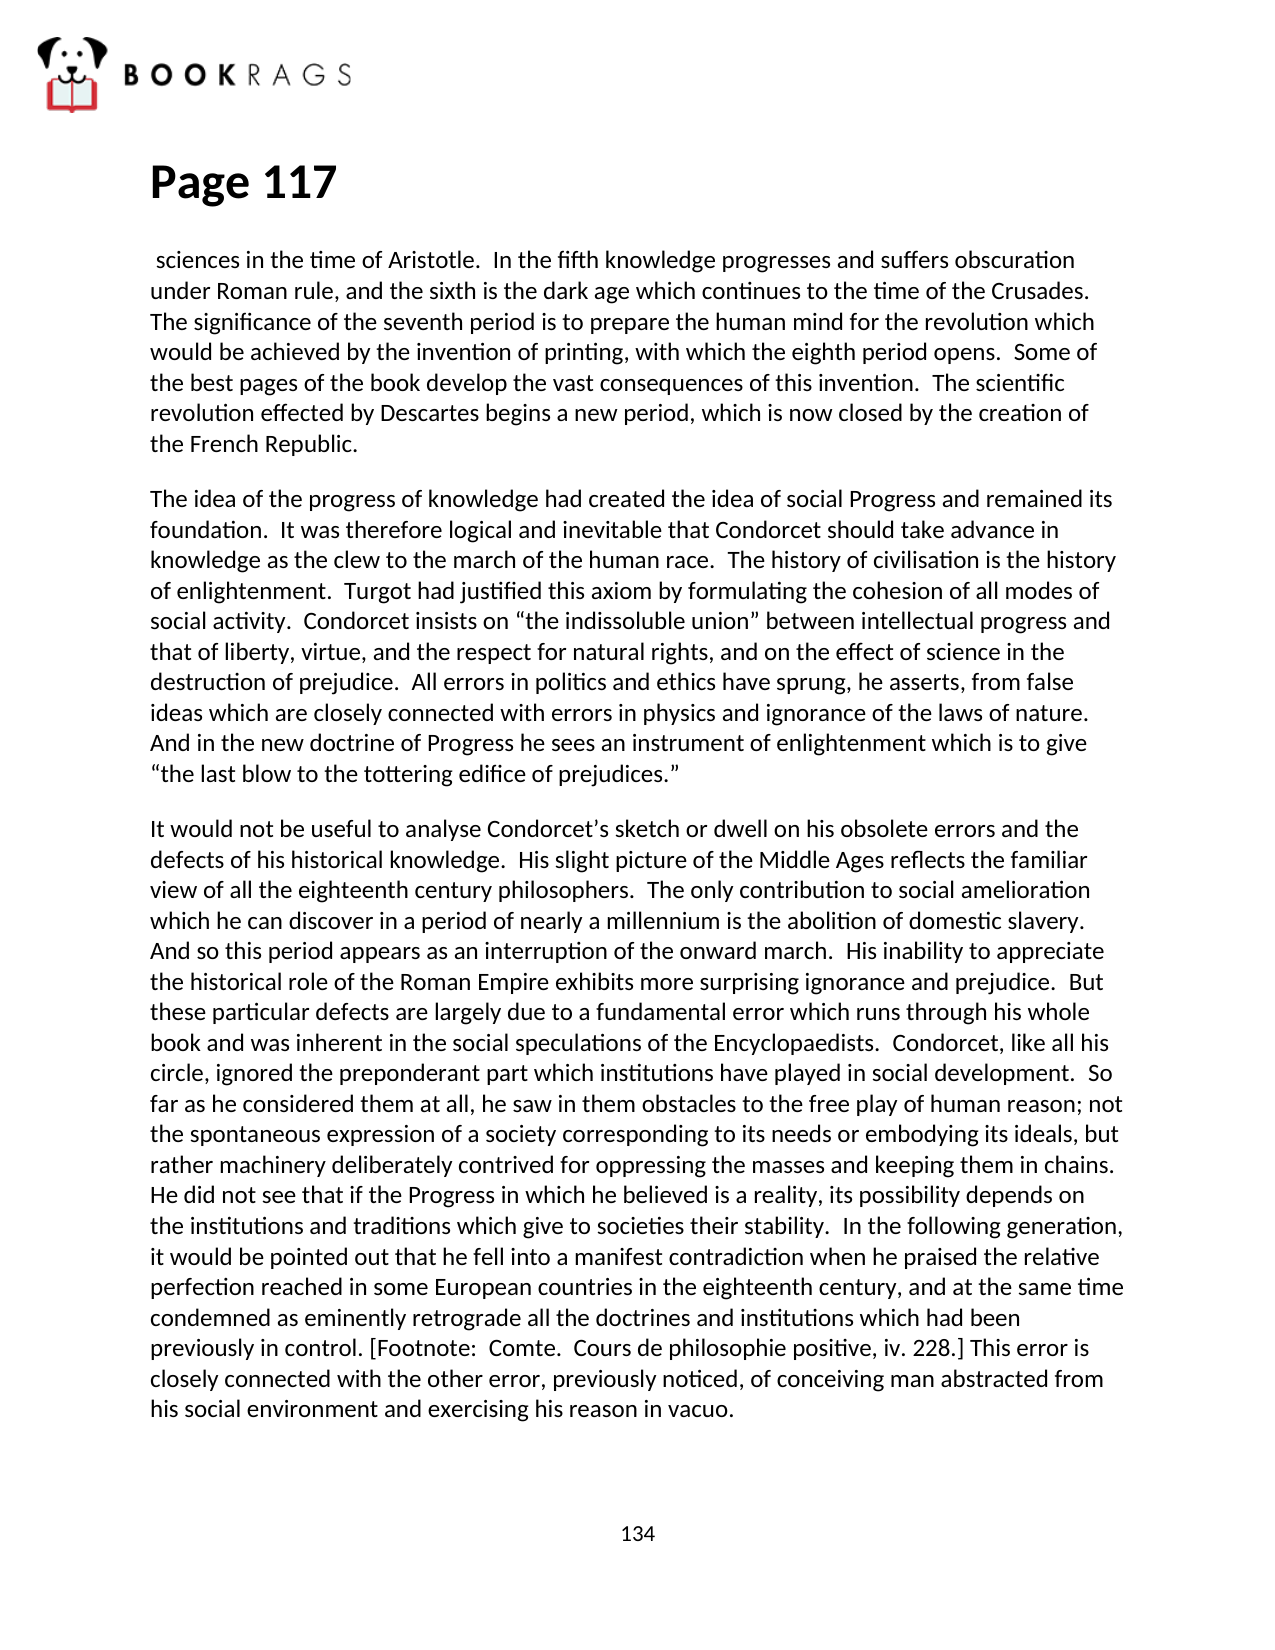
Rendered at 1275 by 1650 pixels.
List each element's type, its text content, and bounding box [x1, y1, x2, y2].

picture [37, 37, 351, 113]
text It would not be useful to analyse Condorcet’s sketch or dwell on his obsolete errors and the defects of his historical knowledge. His slight picture of the Middle Ages reflects the familiar view of all the eighteenth century philosophers. The only contribution to social amelioration which he can discover in a period of nearly a millennium is the abolition of domestic slavery. And so this period appears as an interruption of the onward march. His inability to appreciate the historical role of the Roman Empire exhibits more surprising ignorance and prejudice. But these particular defects are largely due to a fundamental error which runs through his whole book and was inherent in the social speculations of the Encyclopaedists. Condorcet, like all his circle, ignored the preponderant part which institutions have played in social development. So far as he considered them at all, he saw in them obstacles to the free play of human reason; not the spontaneous expression of a society corresponding to its needs or embodying its ideals, but rather machinery deliberately contrived for oppressing the masses and keeping them in chains. He did not see that if the Progress in which he believed is a reality, its possibility depends on the institutions and traditions which give to societies their stability. In the following generation, it would be pointed out that he fell into a manifest contradiction when he praised the relative perfection reached in some European countries in the eighteenth century, and at the same time condemned as eminently retrograde all the doctrines and institutions which had been previously in control. [Footnote: Comte. Cours de philosophie positive, iv. 228.] This error is closely connected with the other error, previously noticed, of conceiving man abstracted from his social environment and exercising his reason in vacuo. [150, 813, 1125, 1424]
text The idea of the progress of knowledge had created the idea of social Progress and remained its foundation. It was therefore logical and inevitable that Condorcet should take advance in knowledge as the clew to the march of the human race. The history of civilisation is the history of enlightenment. Turgot had justified this axiom by formulating the cohesion of all modes of social activity. Condorcet insists on “the indissoluble union” between intellectual progress and that of liberty, virtue, and the respect for natural rights, and on the effect of science in the destruction of prejudice. All errors in politics and ethics have sprung, he asserts, from false ideas which are closely connected with errors in physics and ignorance of the laws of nature. And in the new doctrine of Progress he sees an instrument of enlightenment which is to give “the last blow to the tottering edifice of prejudices.” [150, 483, 1125, 788]
text Page 117 [150, 150, 1125, 211]
text sciences in the time of Aristotle. In the fifth knowledge progresses and suffers obscuration under Roman rule, and the sixth is the dark age which continues to the time of the Crusades. The significance of the seventh period is to prepare the human mind for the revolution which would be achieved by the invention of printing, with which the eighth period opens. Some of the best pages of the book develop the vast consequences of this invention. The scientific revolution effected by Descartes begins a new period, which is now closed by the creation of the French Republic. [150, 244, 1125, 458]
